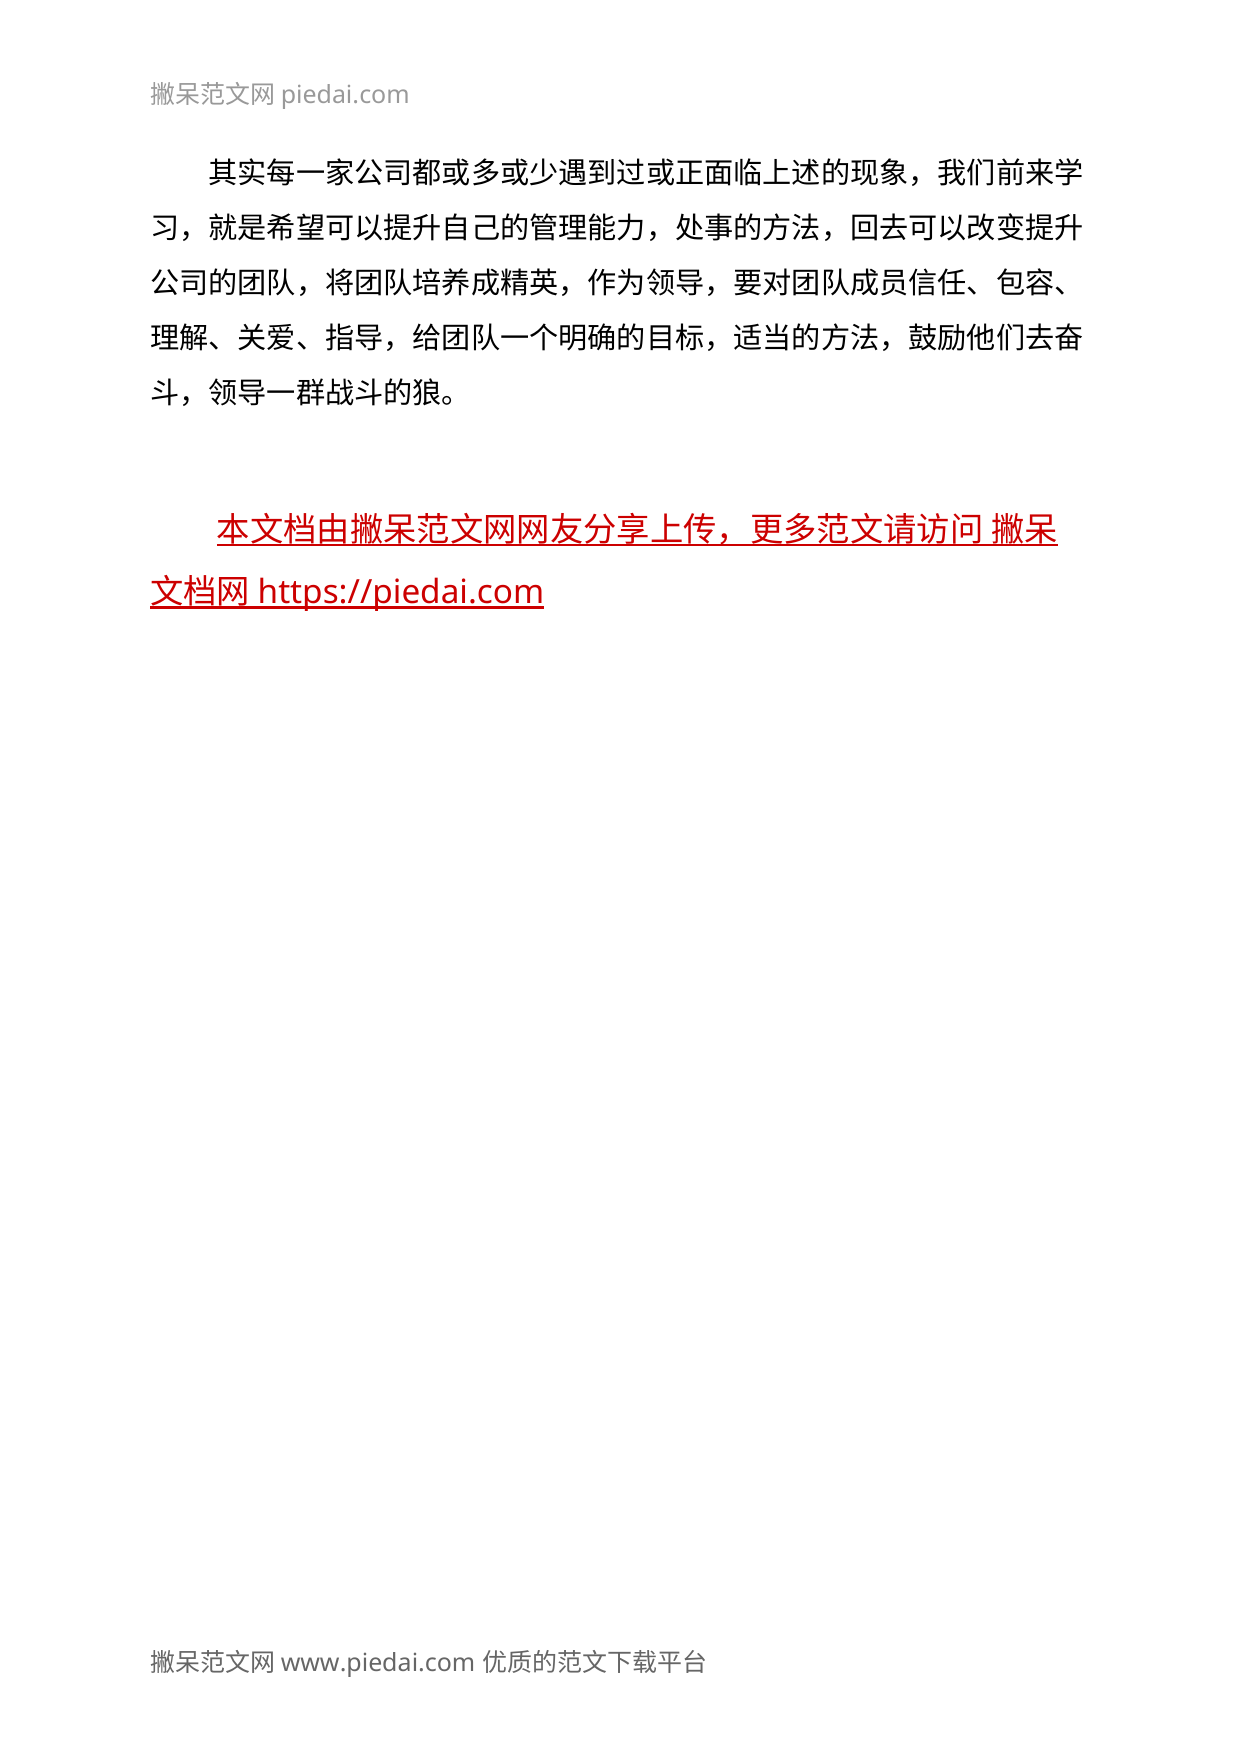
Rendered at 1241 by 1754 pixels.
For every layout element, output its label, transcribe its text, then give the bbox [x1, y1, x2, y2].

text 本文档由撇呆范文网网友分享上传，更多范文请访问 撇呆文档网 https://piedai.com [150, 503, 1090, 614]
text 其实每一家公司都或多或少遇到过或正面临上述的现象，我们前来学习，就是希望可以提升自己的管理能力，处事的方法，回去可以改变提升公司的团队，将团队培养成精英，作为领导，要对团队成员信任、包容、理解、关爱、指导，给团队一个明确的目标，适当的方法，鼓励他们去奋斗，领导一群战斗的狼。 [150, 150, 1090, 412]
